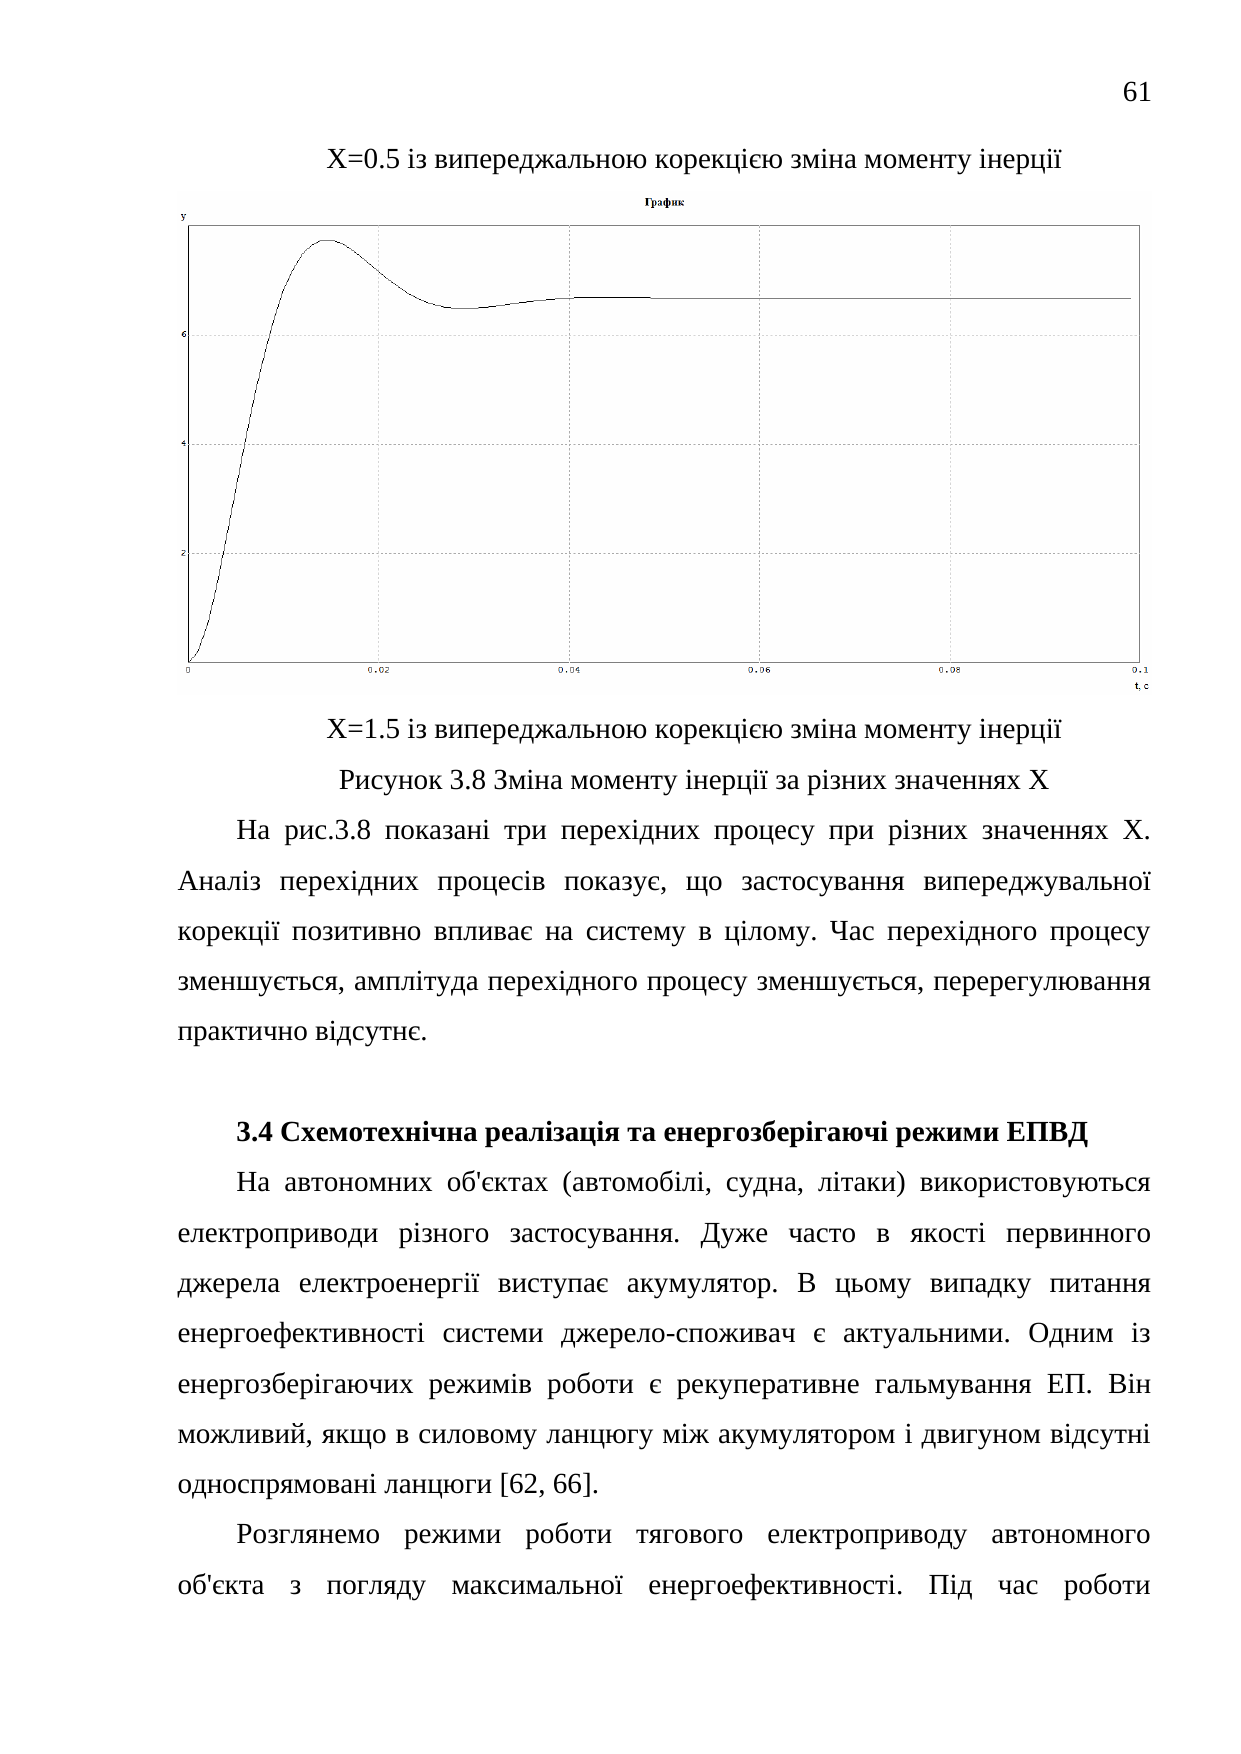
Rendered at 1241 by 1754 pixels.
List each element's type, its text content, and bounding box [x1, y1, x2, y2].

text Рисунок 3.8 Зміна моменту інерції за різних значеннях X [177, 762, 1152, 796]
text X=1.5 із випереджальною корекцією зміна моменту інерції [177, 712, 1152, 745]
text 3.4 Схемотехнічна реалізація та енергозберігаючі режими ЕПВД [177, 1114, 1152, 1148]
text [177, 1517, 1152, 1601]
text На автономних об'єктах (автомобілі, судна, літаки) використовуються електроприводи різного застосування. Дуже часто в якості первинного джерела електроенергії виступає акумулятор. В цьому випадку питання енергоефективності системи джерело-споживач є актуальними. Одним із енергозберігаючих режимів роботи є рекуперативне гальмування ЕП. Він можливий, якщо в силовому ланцюгу між акумулятором і двигуном відсутні односпрямовані ланцюги [62, 66]. [177, 1164, 1152, 1500]
text X=0.5 із випереджальною корекцією зміна моменту інерції [177, 141, 1152, 174]
text На рис.3.8 показані три перехідних процесу при різних значеннях Х. Аналіз перехідних процесів показує, що застосування випереджувальної корекції позитивно впливає на систему в цілому. Час перехідного процесу зменшується, амплітуда перехідного процесу зменшується, перерегулювання практично відсутнє. [177, 812, 1152, 1047]
picture [177, 191, 1152, 695]
